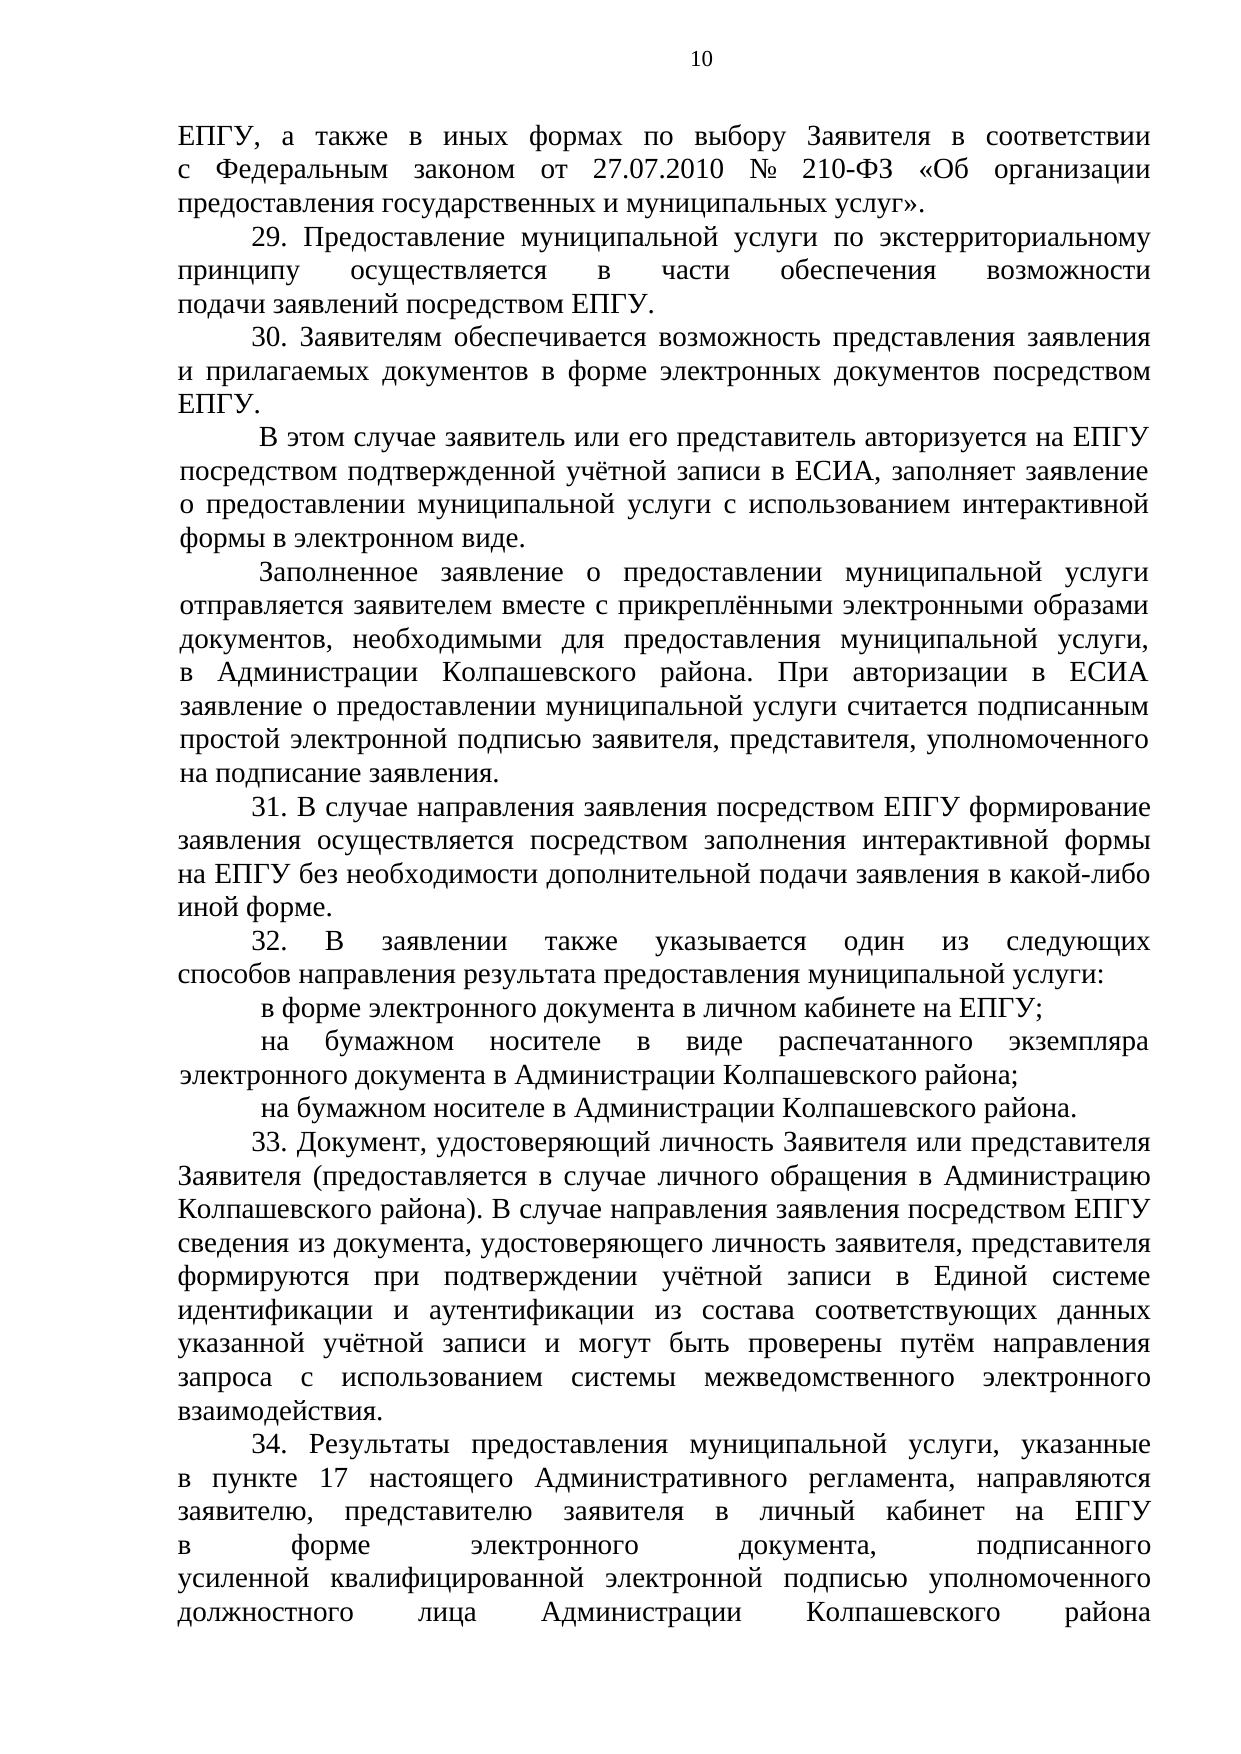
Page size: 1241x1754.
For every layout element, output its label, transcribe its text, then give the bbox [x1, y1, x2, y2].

text на бумажном носителе в виде распечатанного экземпляра электронного документа в Администрации Колпашевского района; [179, 1024, 1149, 1091]
text 32. В заявлении также указывается один из следующих способов направления результата предоставления муниципальной услуги: [177, 923, 1152, 990]
text 30. Заявителям обеспечивается возможность представления заявления и прилагаемых документов в форме электронных документов посредством ЕПГУ. [177, 319, 1152, 420]
text 33. Документ, удостоверяющий личность Заявителя или представителя Заявителя (предоставляется в случае личного обращения в Администрацию Колпашевского района). В случае направления заявления посредством ЕПГУ сведения из документа, удостоверяющего личность заявителя, представителя формируются при подтверждении учётной записи в Единой системе идентификации и аутентификации из состава соответствующих данных указанной учётной записи и могут быть проверены путём направления запроса с использованием системы межведомственного электронного взаимодействия. [177, 1124, 1152, 1426]
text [177, 1426, 1152, 1627]
text на бумажном носителе в Администрации Колпашевского района. [179, 1091, 1149, 1124]
text в форме электронного документа в личном кабинете на ЕПГУ; [179, 990, 1152, 1024]
text Заполненное заявление о предоставлении муниципальной услуги отправляется заявителем вместе с прикреплёнными электронными образами документов, необходимыми для предоставления муниципальной услуги, в Администрации Колпашевского района. При авторизации в ЕСИА заявление о предоставлении муниципальной услуги считается подписанным простой электронной подписью заявителя, представителя, уполномоченного на подписание заявления. [179, 554, 1149, 789]
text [177, 118, 1152, 219]
text В этом случае заявитель или его представитель авторизуется на ЕПГУ посредством подтвержденной учётной записи в ЕСИА, заполняет заявление о предоставлении муниципальной услуги с использованием интерактивной формы в электронном виде. [179, 420, 1149, 554]
text 29. Предоставление муниципальной услуги по экстерриториальному принципу осуществляется в части обеспечения возможности подачи заявлений посредством ЕПГУ. [177, 219, 1152, 319]
text 31. В случае направления заявления посредством ЕПГУ формирование заявления осуществляется посредством заполнения интерактивной формы на ЕПГУ без необходимости дополнительной подачи заявления в какой-либо иной форме. [177, 789, 1152, 923]
